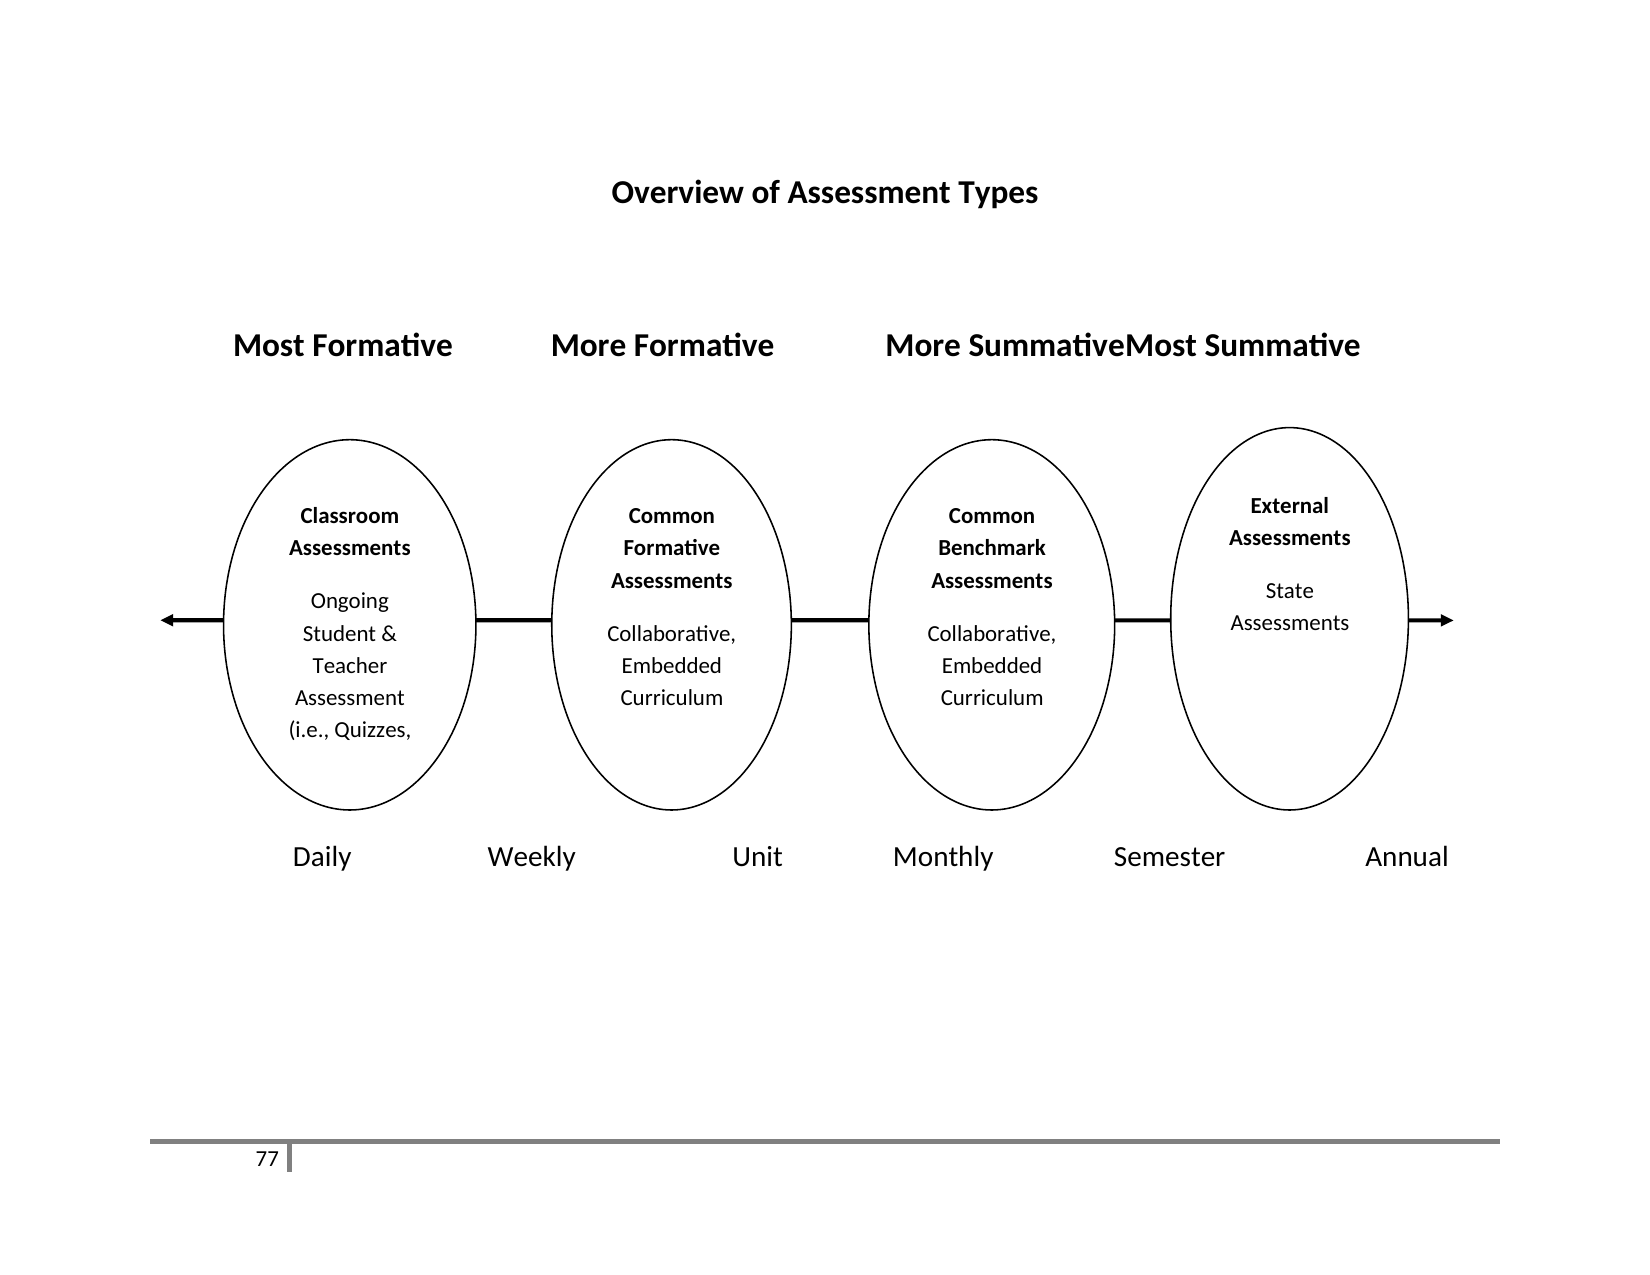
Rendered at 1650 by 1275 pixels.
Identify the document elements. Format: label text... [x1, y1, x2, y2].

text Daily Weekly Unit Monthly Semester Annual [150, 838, 1500, 908]
subtitle Overview of Assessment Types [150, 171, 1500, 212]
text Most Formative More Formative More Summative Most Summative [150, 324, 1500, 364]
